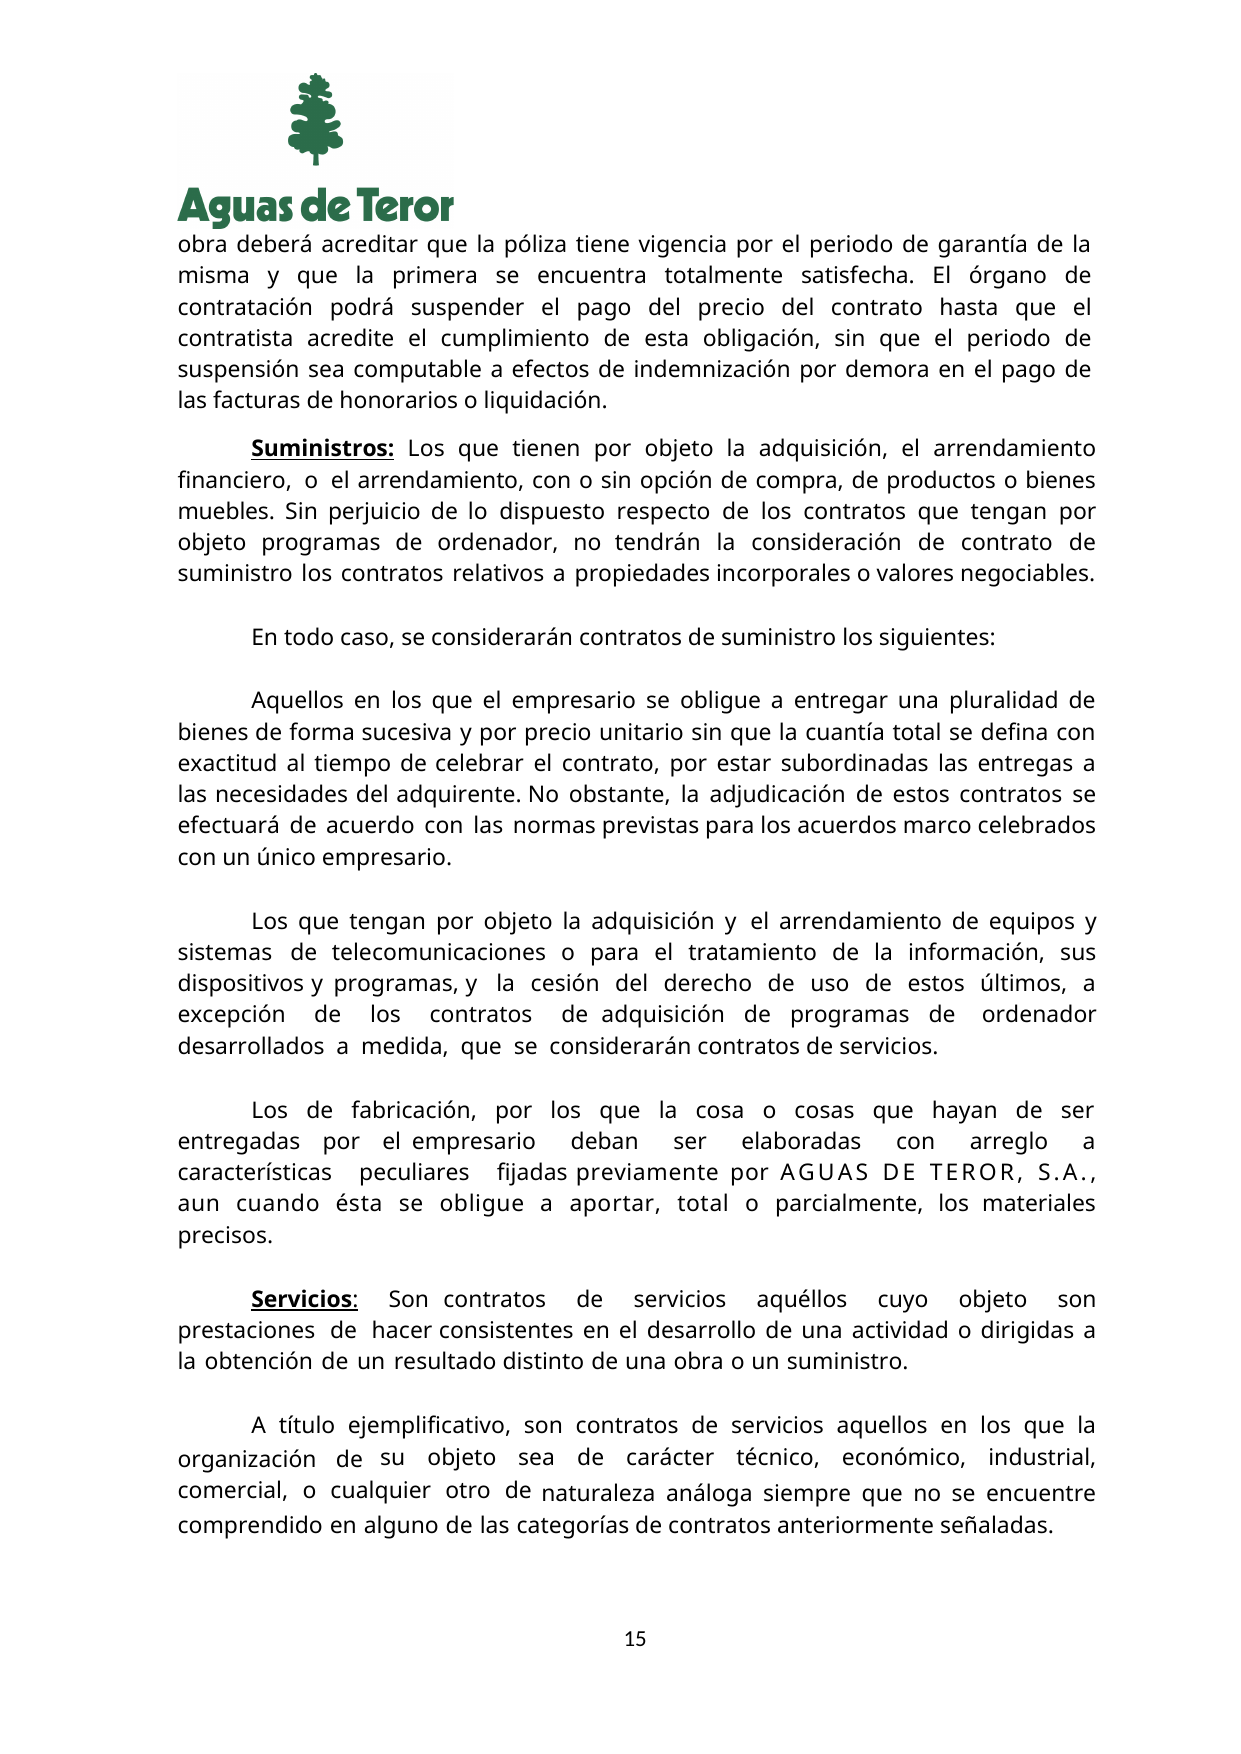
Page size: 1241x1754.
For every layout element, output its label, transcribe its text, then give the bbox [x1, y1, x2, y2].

text Los de fabricación, por los que la cosa o cosas que hayan de ser entregadas por el empresario deban ser elaboradas con arreglo a características peculiares fijadas previamente por AGUAS DE TEROR, S.A., aun cuando ésta se obligue a aportar, total o parcialmente, los materiales precisos. [177, 1093, 1096, 1250]
text Suministros: Los que tienen por objeto la adquisición, el arrendamiento financiero, o el arrendamiento, con o sin opción de compra, de productos o bienes muebles. Sin perjuicio de lo dispuesto respecto de los contratos que tengan por objeto programas de ordenador, no tendrán la consideración de contrato de suministro los contratos relativos a propiedades incorporales o valores negociables. [177, 432, 1096, 588]
text En todo caso, se considerarán contratos de suministro los siguientes: [177, 621, 1096, 652]
text Servicios: Son contratos de servicios aquéllos cuyo objeto son prestaciones de hacer consistentes en el desarrollo de una actividad o dirigidas a la obtención de un resultado distinto de una obra o un suministro. [177, 1283, 1096, 1377]
picture [177, 73, 454, 229]
text Aquellos en los que el empresario se obligue a entregar una pluralidad de bienes de forma sucesiva y por precio unitario sin que la cuantía total se defina con exactitud al tiempo de celebrar el contrato, por estar subordinadas las entregas a las necesidades del adquirente. No obstante, la adjudicación de estos contratos se efectuará de acuerdo con las normas previstas para los acuerdos marco celebrados con un único empresario. [177, 684, 1096, 872]
text Los que tengan por objeto la adquisición y el arrendamiento de equipos y sistemas de telecomunicaciones o para el tratamiento de la información, sus dispositivos y programas, y la cesión del derecho de uso de estos últimos, a excepción de los contratos de adquisición de programas de ordenador desarrollados a medida, que se considerarán contratos de servicios. [177, 905, 1096, 1061]
text A título ejemplificativo, son contratos de servicios aquellos en los que la organización de su objeto sea de carácter técnico, económico, industrial, comercial, o cualquier otro de naturaleza análoga siempre que no se encuentre comprendido en alguno de las categorías de contratos anteriormente señaladas. [177, 1409, 1096, 1540]
